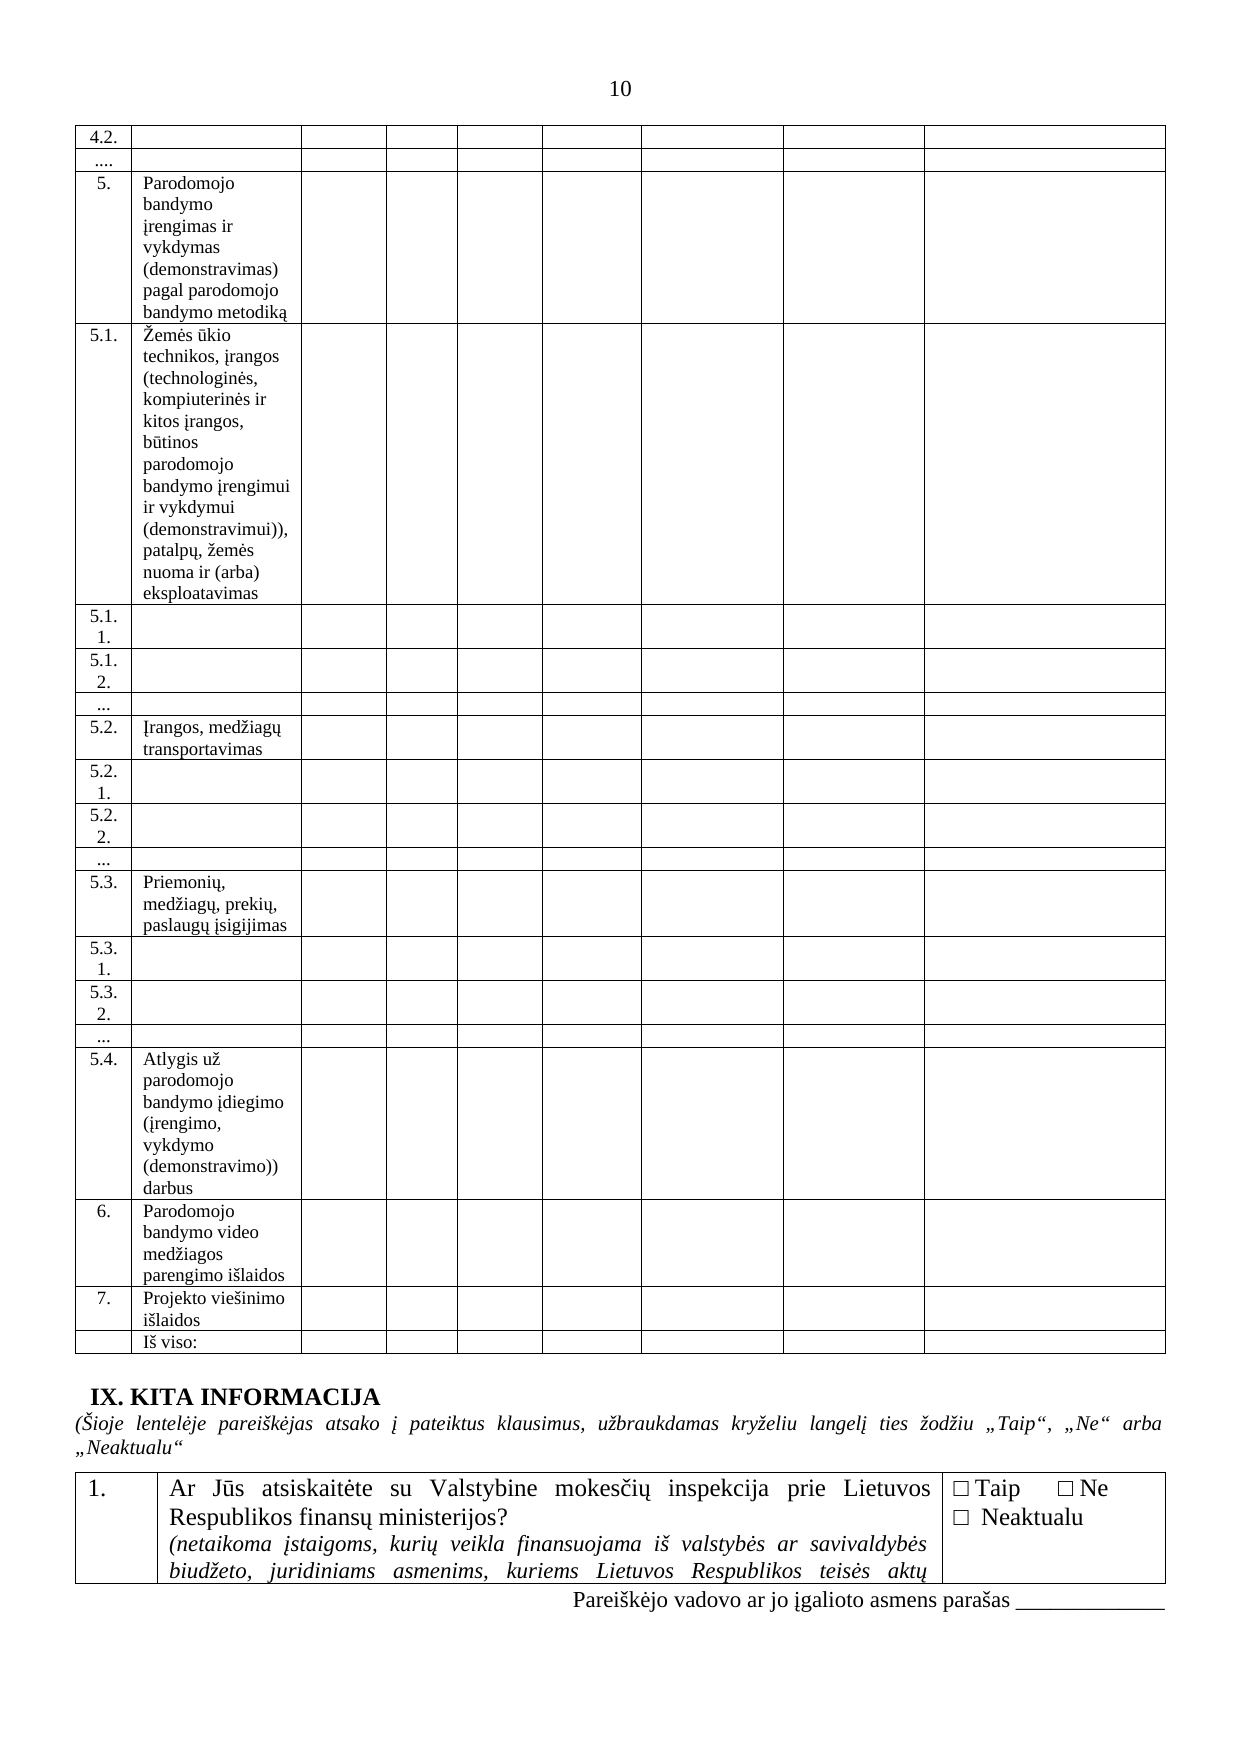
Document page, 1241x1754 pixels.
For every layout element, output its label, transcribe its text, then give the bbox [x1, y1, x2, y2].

table_cell 5.3.2. [76, 981, 131, 1024]
table_cell [925, 172, 1165, 322]
table_cell [132, 126, 301, 148]
table_cell 5.1. [76, 324, 131, 604]
table_cell [642, 324, 783, 604]
table_cell [302, 1287, 386, 1330]
table_cell 5.1.2. [76, 649, 131, 692]
table_cell [302, 981, 386, 1024]
table_cell [784, 1025, 924, 1047]
table_cell [302, 760, 386, 803]
table_cell [458, 1287, 542, 1330]
table_cell [642, 1331, 783, 1353]
table_cell [642, 605, 783, 648]
table_cell [925, 1048, 1165, 1198]
table_cell [132, 649, 301, 692]
table_cell [387, 172, 457, 322]
table_cell [925, 1287, 1165, 1330]
table_cell [302, 804, 386, 847]
table_cell [925, 1331, 1165, 1353]
table_cell [925, 605, 1165, 648]
table_cell [302, 848, 386, 870]
table_cell 5.1.1. [76, 605, 131, 648]
table_cell [458, 871, 542, 936]
table_cell [458, 937, 542, 980]
table_cell [642, 649, 783, 692]
table_cell [458, 1048, 542, 1198]
table_cell Atlygis už parodomojo bandymo įdiegimo (įrengimo, vykdymo (demonstravimo)) darbus [132, 1048, 301, 1198]
table_cell [458, 804, 542, 847]
table_cell ... [76, 1025, 131, 1047]
table_cell 4.2. [76, 126, 131, 148]
table_cell [76, 1331, 131, 1353]
table_cell [642, 871, 783, 936]
table_cell [925, 760, 1165, 803]
table_cell [925, 324, 1165, 604]
table_cell [925, 649, 1165, 692]
table_cell 6. [76, 1200, 131, 1286]
table_cell [784, 172, 924, 322]
table_cell [784, 649, 924, 692]
table_cell [784, 760, 924, 803]
table_cell [387, 981, 457, 1024]
table_cell [132, 981, 301, 1024]
text (Šioje lentelėje pareiškėjas atsako į pateiktus klausimus, užbraukdamas kryželiu langelį ties žodžiu „Taip“, „Ne“ arba „Neaktualu“ [75, 1411, 1165, 1459]
table_cell [543, 172, 641, 322]
table_cell [543, 605, 641, 648]
table_cell [132, 760, 301, 803]
table_cell [132, 605, 301, 648]
table_cell [925, 149, 1165, 171]
table_cell [925, 804, 1165, 847]
table_cell [458, 126, 542, 148]
table_cell [543, 871, 641, 936]
table_cell [784, 693, 924, 715]
table_cell [925, 716, 1165, 759]
table_cell [642, 1200, 783, 1286]
table_cell Iš viso: [132, 1331, 301, 1353]
table_cell [543, 1048, 641, 1198]
table_cell [387, 871, 457, 936]
table_cell [543, 1200, 641, 1286]
table_cell [543, 1331, 641, 1353]
table_cell ... [76, 693, 131, 715]
table_cell [543, 324, 641, 604]
table_cell [543, 149, 641, 171]
table_cell .... [76, 149, 131, 171]
table_cell [458, 324, 542, 604]
table_cell [642, 1025, 783, 1047]
table_cell 5.3.1. [76, 937, 131, 980]
table_cell [784, 981, 924, 1024]
table_cell [925, 937, 1165, 980]
table_cell [642, 981, 783, 1024]
table_cell [387, 324, 457, 604]
table_cell 5.2.1. [76, 760, 131, 803]
table_cell [302, 172, 386, 322]
table_cell [642, 760, 783, 803]
table_cell [784, 1287, 924, 1330]
table_cell [925, 871, 1165, 936]
table_cell [925, 1025, 1165, 1047]
table_cell [784, 871, 924, 936]
table_cell [387, 1200, 457, 1286]
table_cell [642, 1048, 783, 1198]
table_cell [642, 693, 783, 715]
table_cell [387, 1048, 457, 1198]
table_cell [458, 1025, 542, 1047]
table_cell [302, 871, 386, 936]
table_cell [302, 937, 386, 980]
table_cell [543, 804, 641, 847]
table_cell 5.3. [76, 871, 131, 936]
table_cell [543, 126, 641, 148]
table_cell [302, 126, 386, 148]
table_cell [302, 324, 386, 604]
table_cell [387, 804, 457, 847]
table_cell [784, 605, 924, 648]
table_cell [784, 716, 924, 759]
table_cell [543, 937, 641, 980]
table_cell [302, 605, 386, 648]
table_cell [302, 693, 386, 715]
table_cell [642, 848, 783, 870]
table_cell [925, 1200, 1165, 1286]
table_cell [784, 804, 924, 847]
table_cell [642, 716, 783, 759]
table_cell [543, 649, 641, 692]
table_cell [642, 172, 783, 322]
table_cell [387, 1287, 457, 1330]
table_cell 5. [76, 172, 131, 322]
table_cell [132, 149, 301, 171]
table_header [76, 1473, 157, 1583]
table_cell [458, 716, 542, 759]
table_cell [132, 848, 301, 870]
table_cell Priemonių, medžiagų, prekių, paslaugų įsigijimas [132, 871, 301, 936]
table_cell [543, 760, 641, 803]
table_cell [642, 937, 783, 980]
table_cell Žemės ūkio technikos, įrangos (technologinės, kompiuterinės ir kitos įrangos, būtinos parodomojo bandymo įrengimui ir vykdymui (demonstravimui)), patalpų, žemės nuoma ir (arba) eksploatavimas [132, 324, 301, 604]
table_cell [784, 848, 924, 870]
table_cell [302, 1048, 386, 1198]
table_cell 5.2. [76, 716, 131, 759]
table_cell [387, 1331, 457, 1353]
table_cell [925, 981, 1165, 1024]
table_cell [642, 126, 783, 148]
table_cell [642, 1287, 783, 1330]
table_cell [387, 760, 457, 803]
table_cell [784, 1048, 924, 1198]
table_cell [387, 149, 457, 171]
table_cell [458, 1200, 542, 1286]
table_cell [302, 1200, 386, 1286]
table_cell [642, 804, 783, 847]
table_cell [132, 804, 301, 847]
table_cell [925, 848, 1165, 870]
table_cell [458, 149, 542, 171]
table_cell [642, 149, 783, 171]
table_cell [458, 760, 542, 803]
table_cell 5.2.2. [76, 804, 131, 847]
table_cell Įrangos, medžiagų transportavimas [132, 716, 301, 759]
table_cell [302, 1331, 386, 1353]
table_cell [784, 149, 924, 171]
table_cell [387, 848, 457, 870]
table_cell [387, 693, 457, 715]
table_cell [458, 172, 542, 322]
table_cell [387, 716, 457, 759]
table_cell [784, 1200, 924, 1286]
table_cell [387, 126, 457, 148]
table_cell [458, 693, 542, 715]
table_cell [302, 716, 386, 759]
table_cell [925, 693, 1165, 715]
table_cell [543, 981, 641, 1024]
table_cell [387, 1025, 457, 1047]
table_cell [925, 126, 1165, 148]
table_cell 5.4. [76, 1048, 131, 1198]
table_cell [458, 848, 542, 870]
table_cell [132, 693, 301, 715]
table_cell [387, 605, 457, 648]
table_cell Parodomojo bandymo įrengimas ir vykdymas (demonstravimas) pagal parodomojo bandymo metodiką [132, 172, 301, 322]
table_cell [458, 605, 542, 648]
table_cell [543, 716, 641, 759]
table_cell [543, 1025, 641, 1047]
table_cell [302, 649, 386, 692]
table_cell [132, 1025, 301, 1047]
text IX. KITA INFORMACIJA [75, 1382, 1165, 1411]
table_cell [784, 937, 924, 980]
table_cell [458, 1331, 542, 1353]
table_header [943, 1473, 1165, 1583]
table_cell ... [76, 848, 131, 870]
table_cell [543, 693, 641, 715]
table_cell [132, 937, 301, 980]
table_cell [784, 324, 924, 604]
table_cell Projekto viešinimo išlaidos [132, 1287, 301, 1330]
table_cell Parodomojo bandymo video medžiagos parengimo išlaidos [132, 1200, 301, 1286]
table_cell [784, 126, 924, 148]
table_cell [784, 1331, 924, 1353]
table_cell 7. [76, 1287, 131, 1330]
table_cell [543, 848, 641, 870]
table_cell [302, 149, 386, 171]
table_cell [302, 1025, 386, 1047]
table_cell [458, 649, 542, 692]
table_cell [387, 937, 457, 980]
table_cell [458, 981, 542, 1024]
table_cell [387, 649, 457, 692]
table_cell [543, 1287, 641, 1330]
